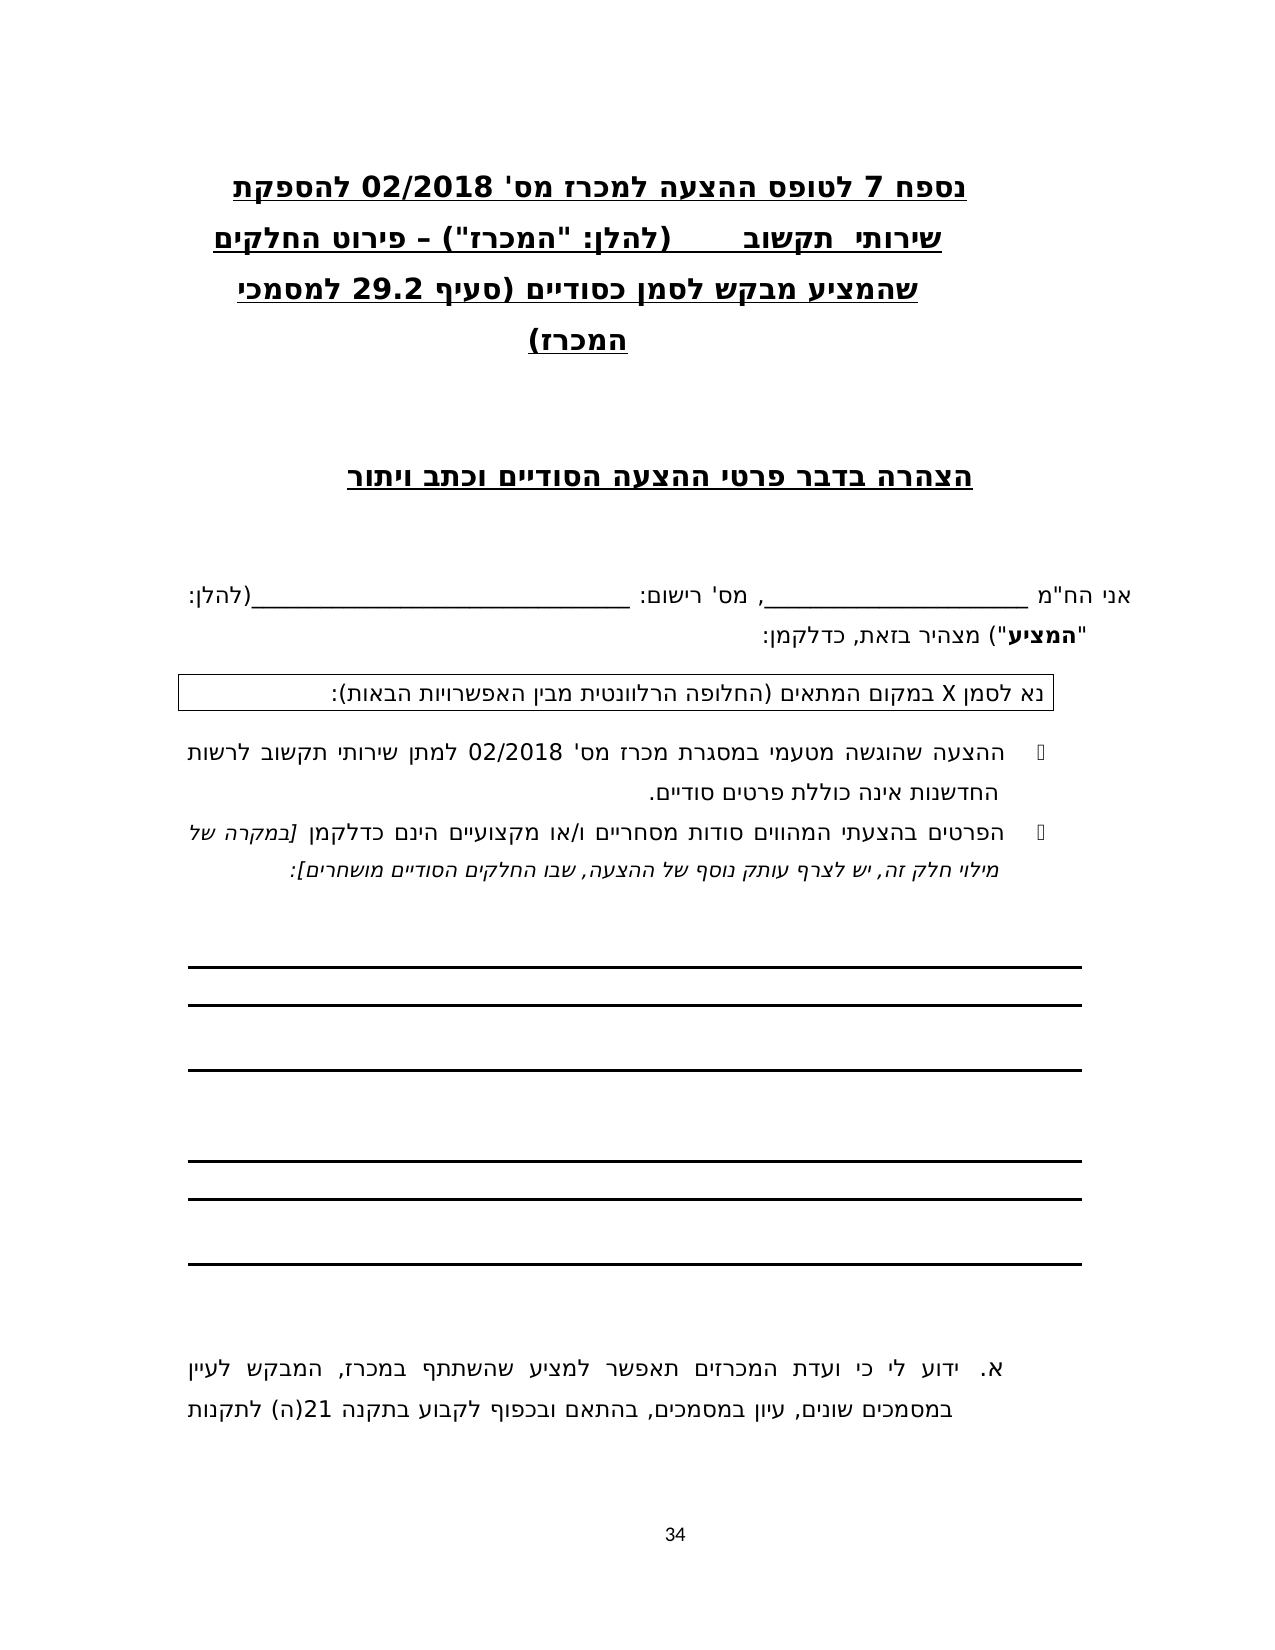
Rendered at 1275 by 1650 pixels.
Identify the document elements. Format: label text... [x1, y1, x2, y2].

subtitle נספח 7 לטופס ההצעה למכרז מס' 02/2018 להספקת שירותי תקשוב (להלן: "המכרז") – פירוט החלקים שהמציע מבקש לסמן כסודיים (סעיף 29.2 למסמכי המכרז) [187, 171, 1012, 358]
text הצהרה בדבר פרטי ההצעה הסודיים וכתב ויתור [187, 459, 1132, 493]
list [187, 1353, 992, 1422]
list ההצעה שהוגשה מטעמי במסגרת מכרז מס' 02/2018 למתן שירותי תקשוב לרשות החדשנות אינה כוללת פרטים סודיים. [187, 739, 1037, 806]
text אני הח"מ _______________________, מס' רישום: _________________________________(להלן: "המציע") מצהיר בזאת, כדלקמן: [187, 582, 1132, 648]
list נא לסמן X במקום המתאים (החלופה הרלוונטית מבין האפשרויות הבאות): [179, 675, 1053, 710]
list הפרטים בהצעתי המהווים סודות מסחריים ו/או מקצועיים הינם כדלקמן [במקרה של מילוי חלק זה, יש לצרף עותק נוסף של ההצעה, שבו החלקים הסודיים מושחרים]: [187, 819, 1037, 882]
